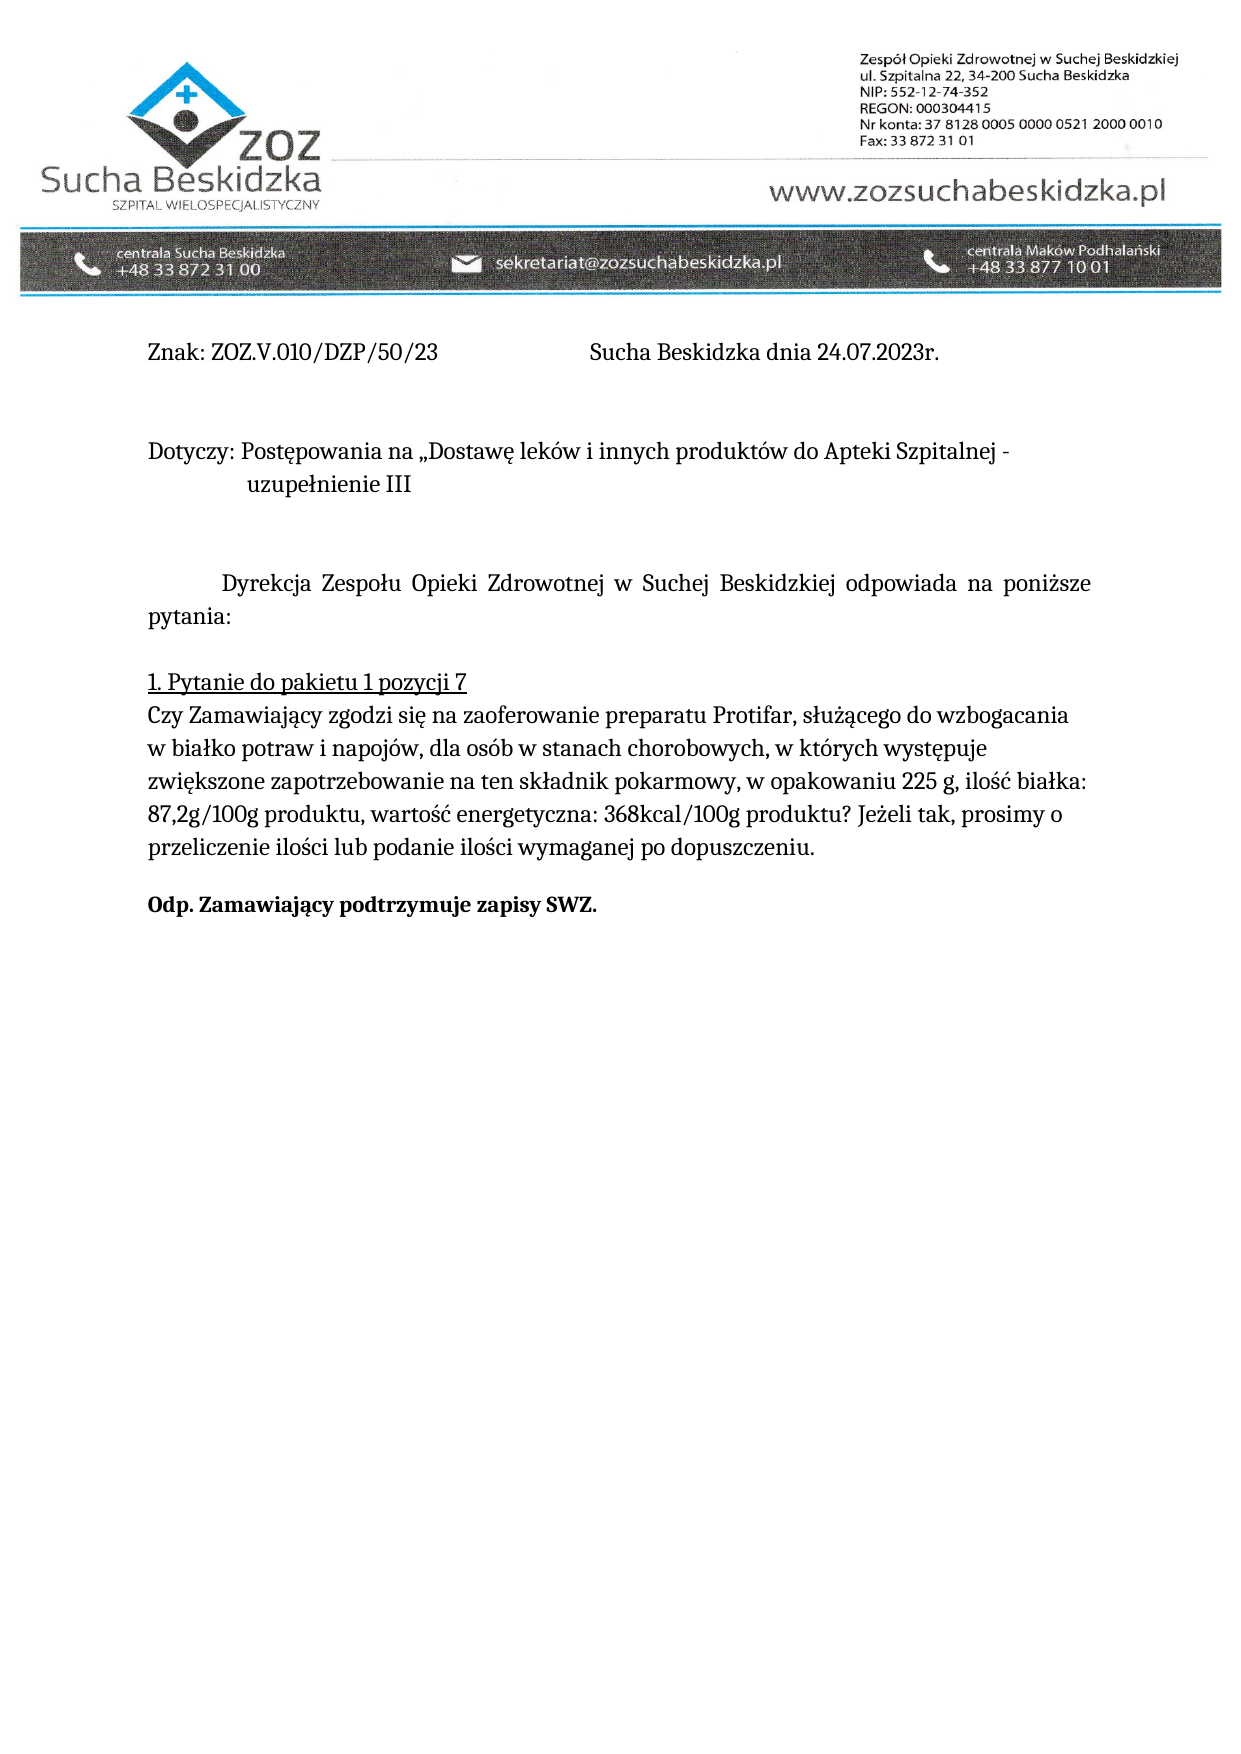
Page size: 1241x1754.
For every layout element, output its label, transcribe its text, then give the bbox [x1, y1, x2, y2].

text Odp. Zamawiający podtrzymuje zapisy SWZ. [148, 892, 1093, 918]
text Znak: ZOZ.V.010/DZP/50/23 Sucha Beskidzka dnia 24.07.2023r. [148, 337, 1093, 366]
text Dotyczy: Postępowania na „Dostawę leków i innych produktów do Apteki Szpitalnej - [148, 437, 1093, 465]
picture [14, 51, 1222, 301]
text Czy Zamawiający zgodzi się na zaoferowanie preparatu Protifar, służącego do wzbogacania w białko potraw i napojów, dla osób w stanach chorobowych, w których występuje zwiększone zapotrzebowanie na ten składnik pokarmowy, w opakowaniu 225 g, ilość białka: 87,2g/100g produktu, wartość energetyczna: 368kcal/100g produktu? Jeżeli tak, prosimy o przeliczenie ilości lub podanie ilości wymaganej po dopuszczeniu. [148, 701, 1093, 862]
text 1. Pytanie do pakietu 1 pozycji 7 [148, 668, 1093, 696]
text Dyrekcja Zespołu Opieki Zdrowotnej w Suchej Beskidzkiej odpowiada na poniższe pytania: [148, 569, 1093, 630]
text uzupełnienie III [148, 469, 1093, 498]
